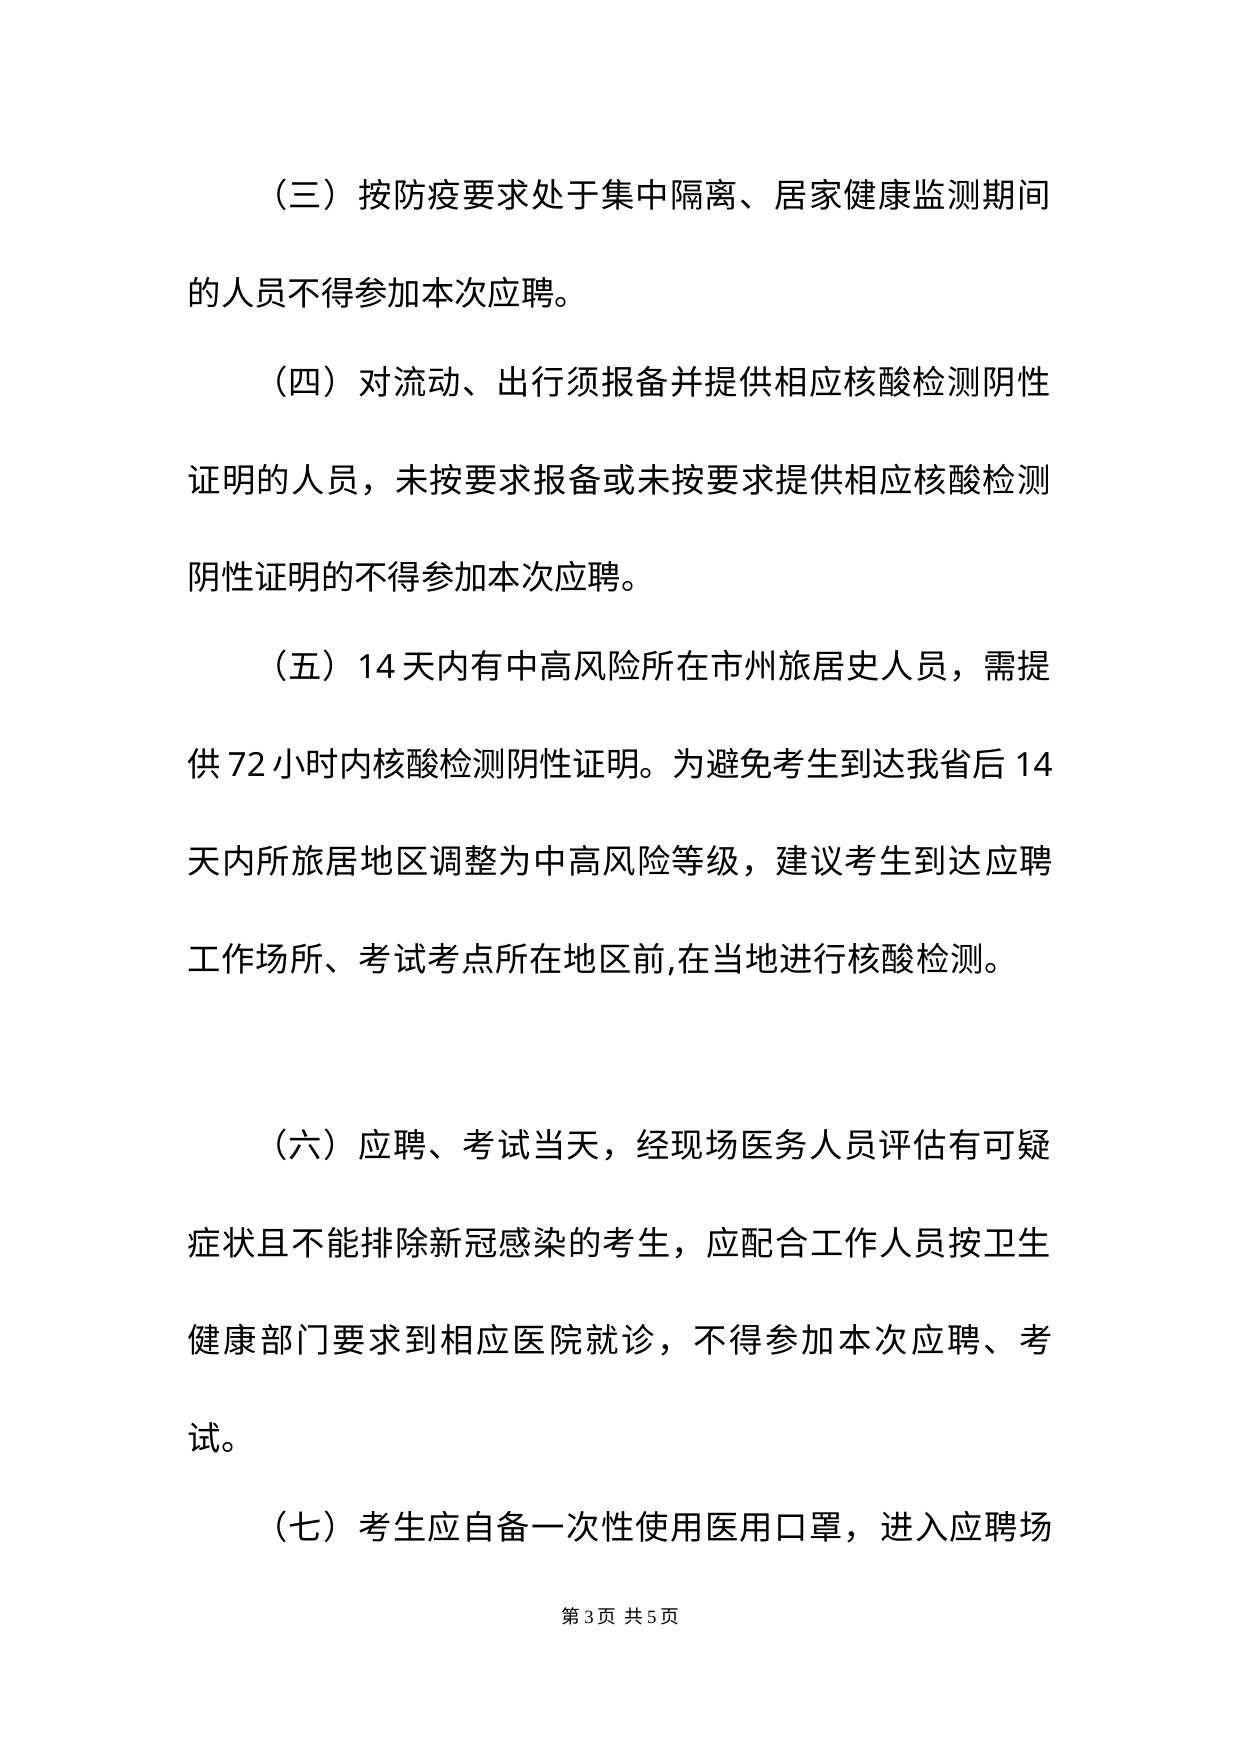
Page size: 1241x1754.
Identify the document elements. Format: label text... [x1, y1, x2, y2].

text （五）14天内有中高风险所在市州旅居史人员，需提供72小时内核酸检测阴性证明。为避免考生到达我省后14天内所旅居地区调整为中高风险等级，建议考生到达应聘工作场所、考试考点所在地区前,在当地进行核酸检测。 [187, 632, 1053, 1087]
text （三）按防疫要求处于集中隔离、居家健康监测期间的人员不得参加本次应聘。 [187, 161, 1053, 323]
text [187, 1492, 1053, 1557]
text （六）应聘、考试当天，经现场医务人员评估有可疑症状且不能排除新冠感染的考生，应配合工作人员按卫生健康部门要求到相应医院就诊，不得参加本次应聘、考试。 [187, 1111, 1053, 1468]
text （四）对流动、出行须报备并提供相应核酸检测阴性证明的人员，未按要求报备或未按要求提供相应核酸检测阴性证明的不得参加本次应聘。 [187, 347, 1053, 607]
